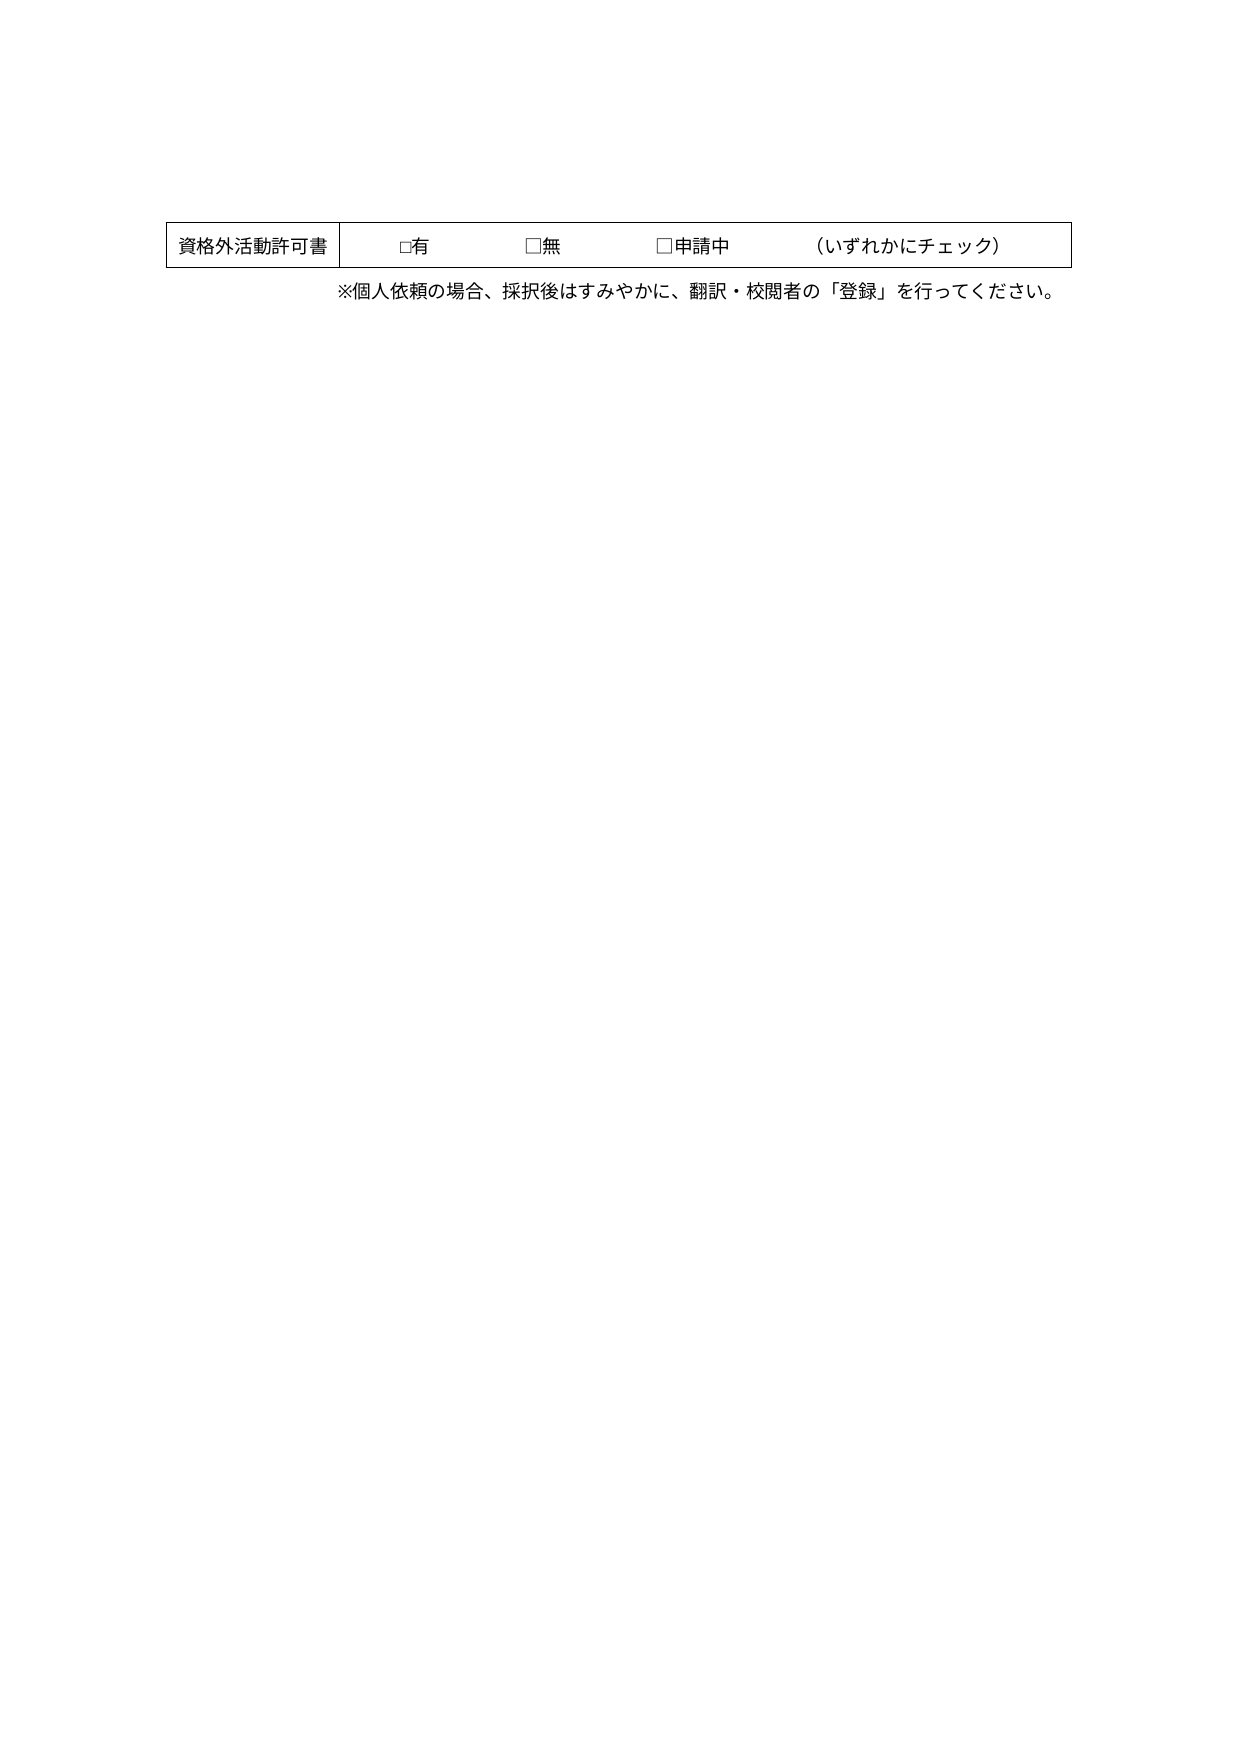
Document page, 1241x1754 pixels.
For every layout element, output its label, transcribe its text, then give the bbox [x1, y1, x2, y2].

table_cell 資格外活動許可書 [167, 223, 339, 267]
text ※個人依頼の場合、採択後はすみやかに、翻訳・校閲者の「登録」を行ってください。 [177, 268, 1063, 312]
table_cell □有 □無 □申請中 （いずれかにチェック） [340, 223, 1071, 267]
